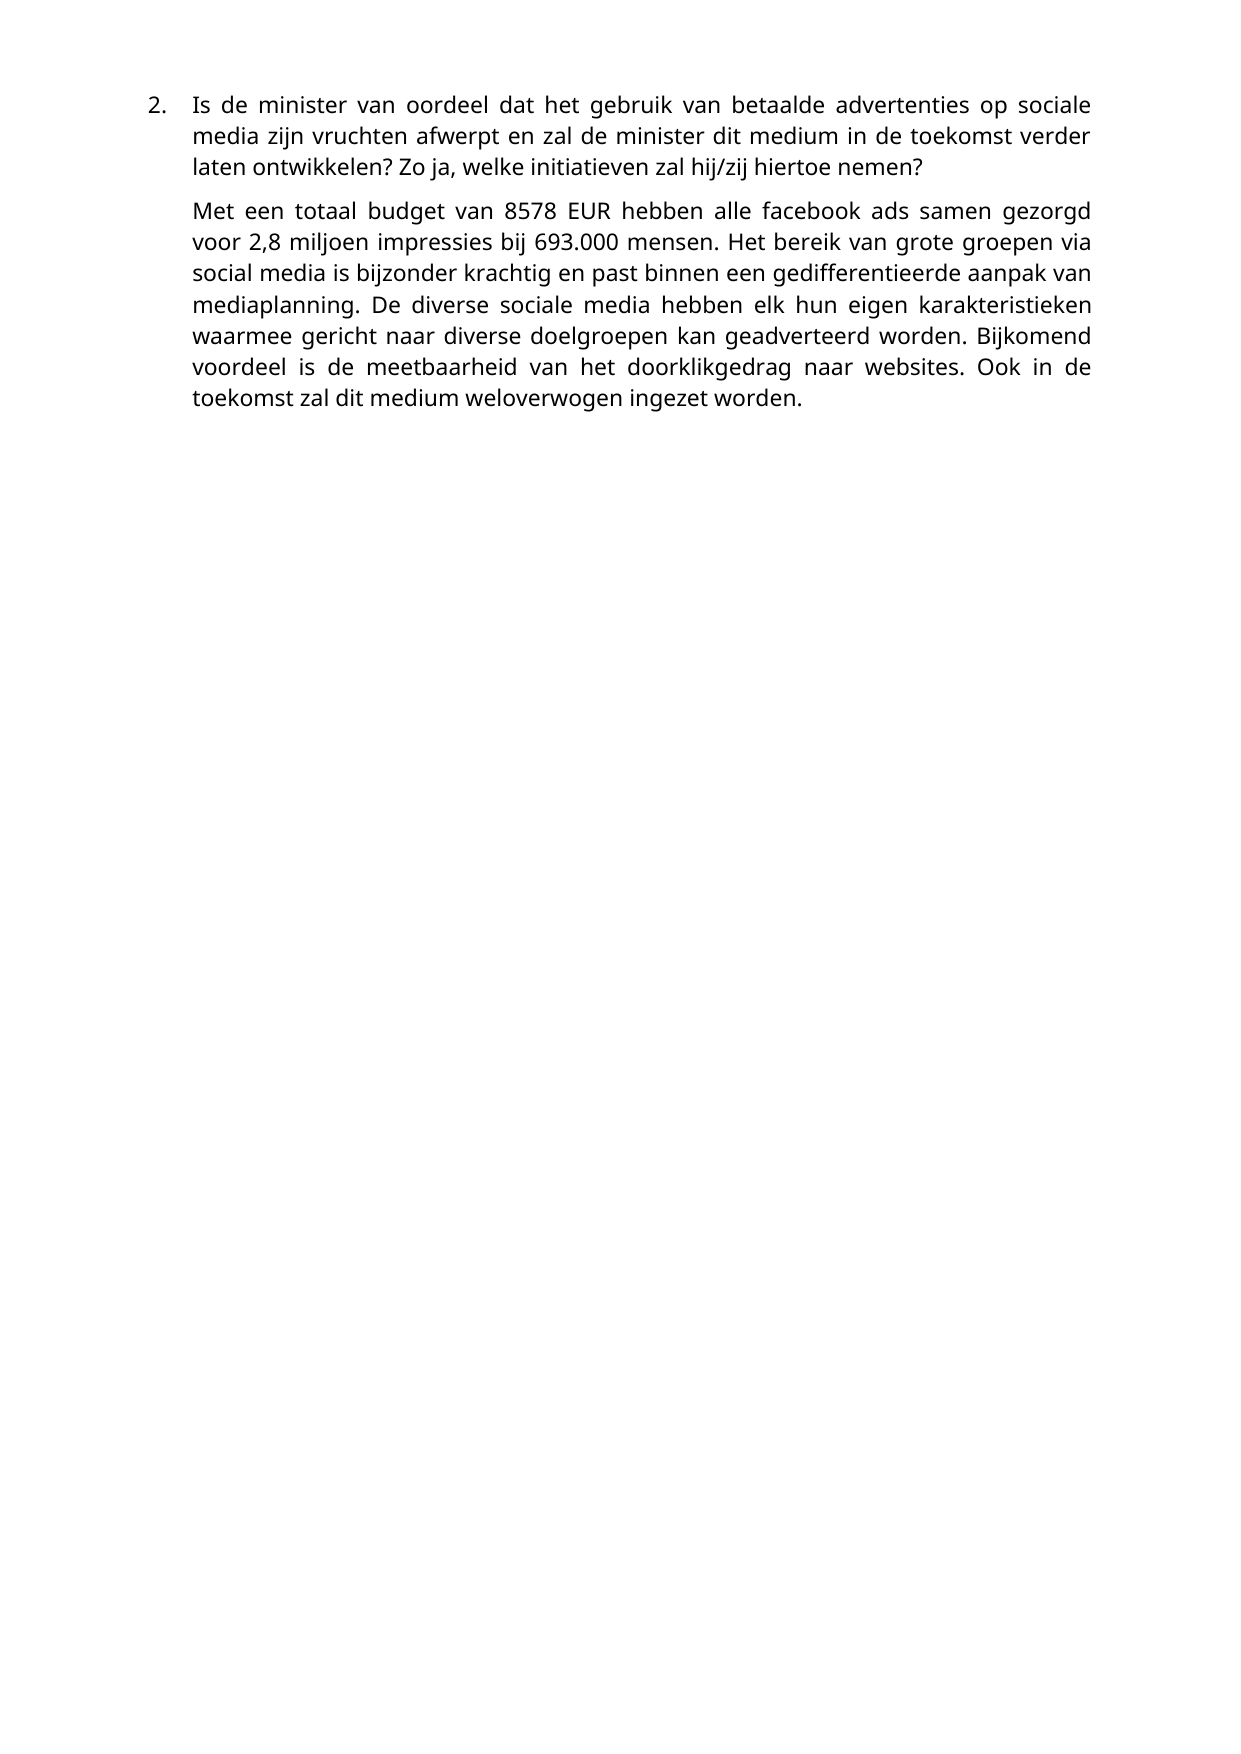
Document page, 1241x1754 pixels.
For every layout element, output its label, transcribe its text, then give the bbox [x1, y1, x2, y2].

list Met een totaal budget van 8578 EUR hebben alle facebook ads samen gezorgd voor 2,8 miljoen impressies bij 693.000 mensen. Het bereik van grote groepen via social media is bijzonder krachtig en past binnen een gedifferentieerde aanpak van mediaplanning. De diverse sociale media hebben elk hun eigen karakteristieken waarmee gericht naar diverse doelgroepen kan geadverteerd worden. Bijkomend voordeel is de meetbaarheid van het doorklikgedrag naar websites. Ook in de toekomst zal dit medium weloverwogen ingezet worden. [192, 195, 1092, 414]
text Is de minister van oordeel dat het gebruik van betaalde advertenties op sociale media zijn vruchten afwerpt en zal de minister dit medium in de toekomst verder laten ontwikkelen? Zo ja, welke initiatieven zal hij/zij hiertoe nemen? [148, 89, 1092, 182]
